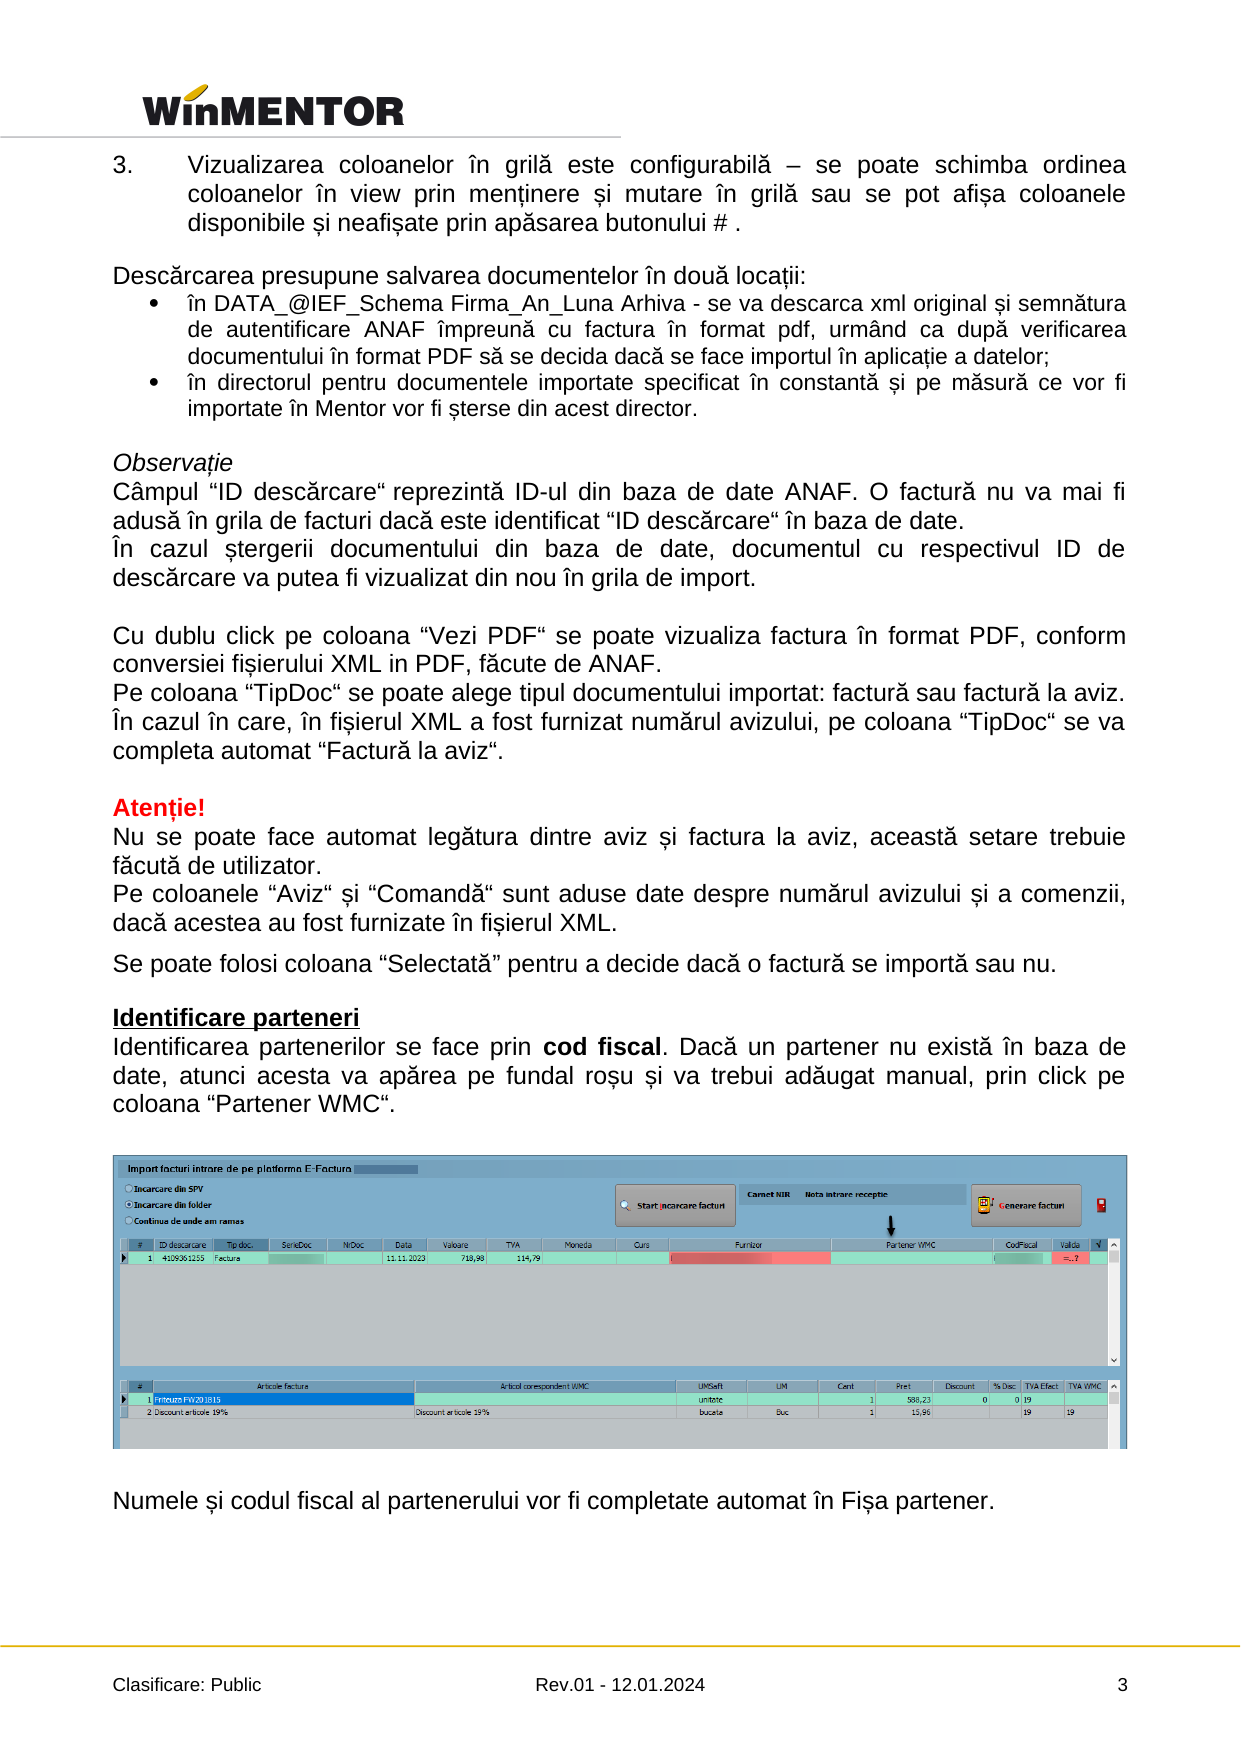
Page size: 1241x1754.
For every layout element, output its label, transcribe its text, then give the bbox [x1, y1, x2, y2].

text Observație [112, 448, 1128, 477]
text Cu dublu click pe coloana “Vezi PDF“ se poate vizualiza factura în format PDF, conform conversiei fișierului XML in PDF, făcute de ANAF. [112, 621, 1128, 678]
text Se poate folosi coloana “Selectată” pentru a decide dacă o factură se importă sau nu. [112, 949, 1128, 978]
text Numele și codul fiscal al partenerului vor fi completate automat în Fișa partener. [112, 1486, 1128, 1514]
list în directorul pentru documentele importate specificat în constantă și pe măsură ce vor fi importate în Mentor vor fi șterse din acest director. [150, 369, 1128, 422]
text Descărcarea presupune salvarea documentelor în două locații: [112, 261, 1128, 290]
text Pe coloana “TipDoc“ se poate alege tipul documentului importat: factură sau factură la aviz. În cazul în care, în fișierul XML a fost furnizat numărul avizului, pe coloana “TipDoc“ se va completa automat “Factură la aviz“. [112, 678, 1128, 764]
text Identificarea partenerilor se face prin cod fiscal. Dacă un partener nu există în baza de date, atunci acesta va apărea pe fundal roșu și va trebui adăugat manual, prin click pe coloana “Partener WMC“. [112, 1032, 1128, 1118]
text Câmpul “ID descărcare“ reprezintă ID-ul din baza de date ANAF. O factură nu va mai fi adusă în grila de facturi dacă este identificat “ID descărcare“ în baza de date. [112, 477, 1128, 534]
text În cazul ștergerii documentului din baza de date, documentul cu respectivul ID de descărcare va putea fi vizualizat din nou în grila de import. [112, 534, 1128, 592]
text Identificare parteneri [112, 1003, 1128, 1032]
text Atenție! [112, 793, 1128, 822]
list Vizualizarea coloanelor în grilă este configurabilă – se poate schimba ordinea coloanelor în view prin menținere și mutare în grilă sau se pot afișa coloanele disponibile și neafișate prin apăsarea butonului # . [112, 150, 1128, 236]
list în DATA_@IEF_Schema Firma_An_Luna Arhiva - se va descarca xml original și semnătura de autentificare ANAF împreună cu factura în format pdf, urmând ca după verificarea documentului în format PDF să se decida dacă se face importul în aplicație a datelor; [150, 290, 1128, 369]
picture [0, 0, 1241, 1754]
text Nu se poate face automat legătura dintre aviz și factura la aviz, această setare trebuie făcută de utilizator. [112, 822, 1128, 879]
text Pe coloanele “Aviz“ și “Comandă“ sunt aduse date despre numărul avizului și a comenzii, dacă acestea au fost furnizate în fișierul XML. [112, 879, 1128, 937]
